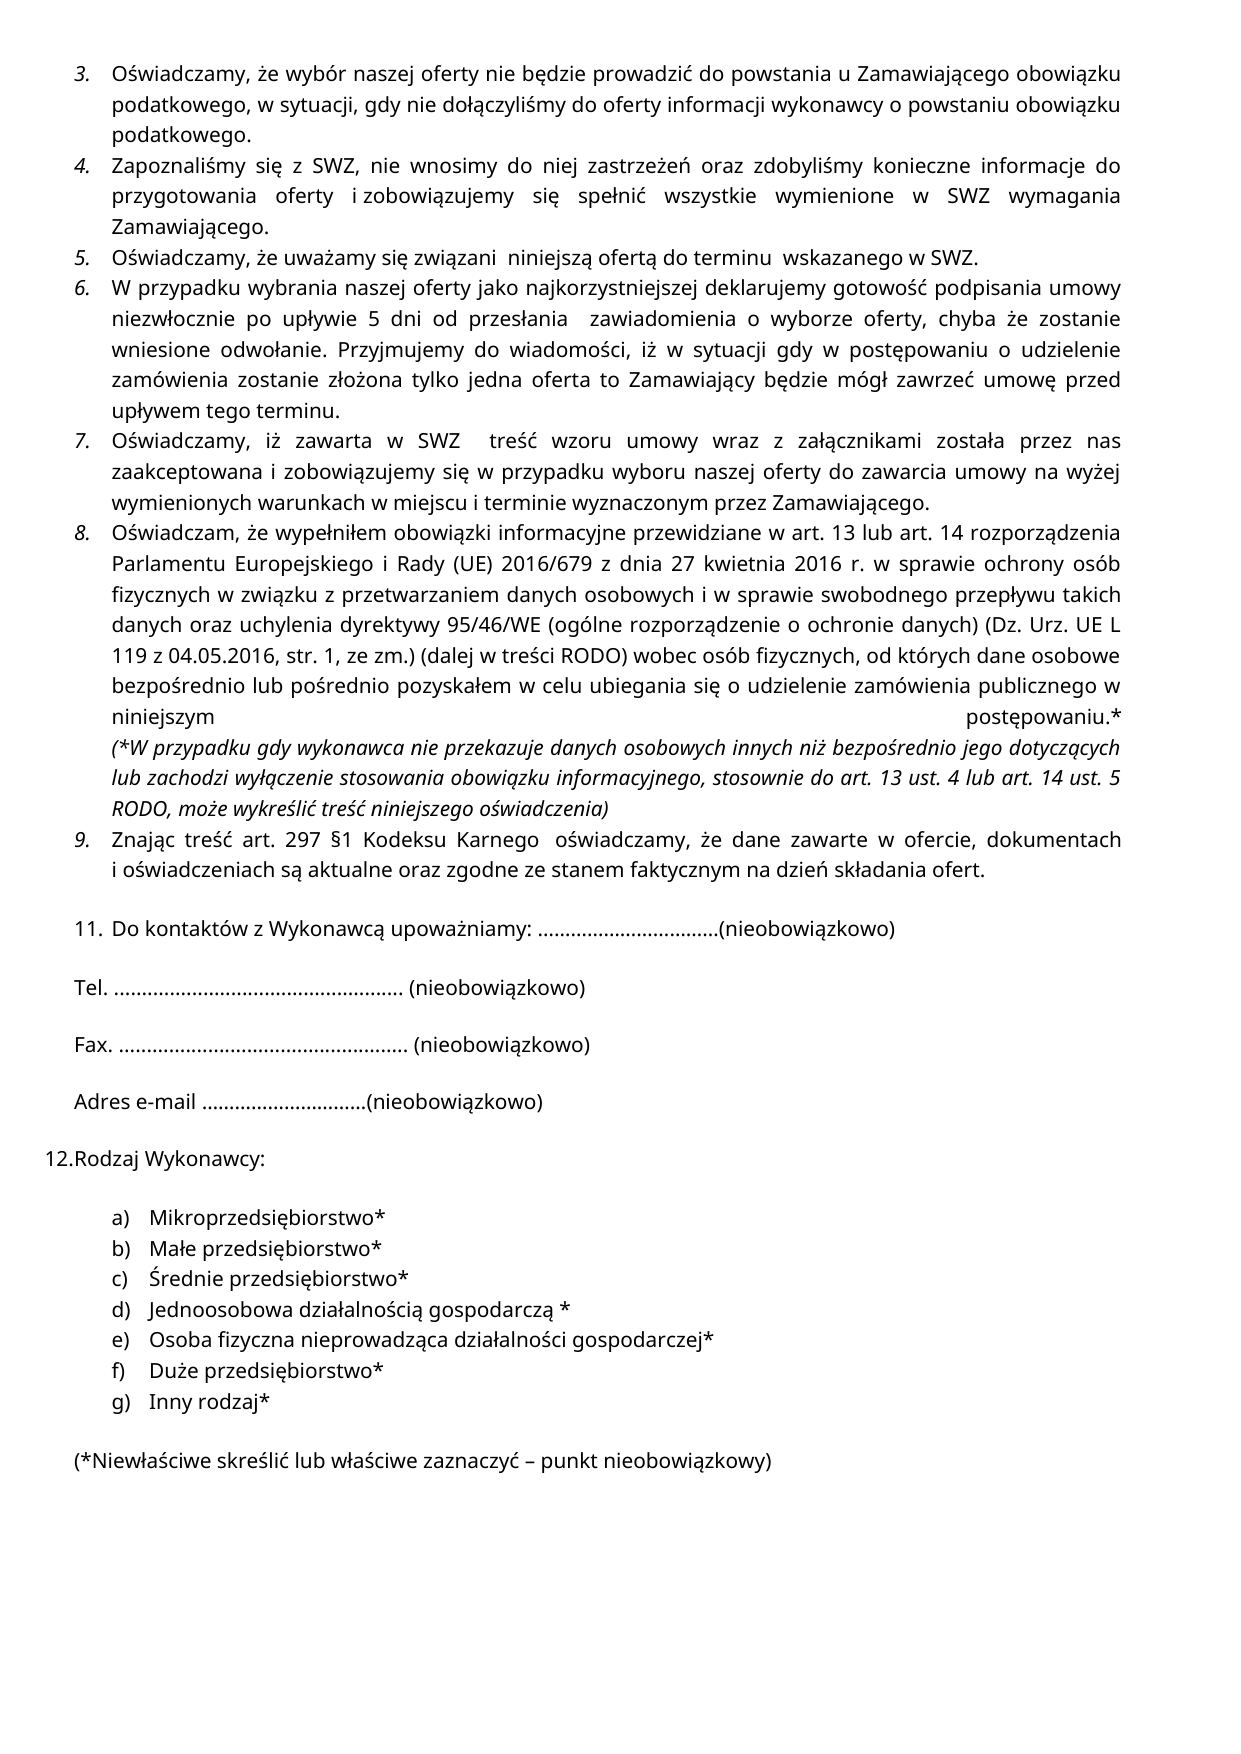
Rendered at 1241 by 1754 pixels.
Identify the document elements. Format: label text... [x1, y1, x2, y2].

list Do kontaktów z Wykonawcą upoważniamy: ……………………………(nieobowiązkowo) [74, 914, 1122, 943]
text Tel. .................................................... (nieobowiązkowo) [74, 973, 1122, 1002]
list Oświadczamy, że wybór naszej oferty nie będzie prowadzić do powstania u Zamawiającego obowiązku podatkowego, w sytuacji, gdy nie dołączyliśmy do oferty informacji wykonawcy o powstaniu obowiązku podatkowego. [74, 59, 1122, 149]
list Oświadczam, że wypełniłem obowiązki informacyjne przewidziane w art. 13 lub art. 14 rozporządzenia Parlamentu Europejskiego i Rady (UE) 2016/679 z dnia 27 kwietnia 2016 r. w sprawie ochrony osób fizycznych w związku z przetwarzaniem danych osobowych i w sprawie swobodnego przepływu takich danych oraz uchylenia dyrektywy 95/46/WE (ogólne rozporządzenie o ochronie danych) (Dz. Urz. UE L 119 z 04.05.2016, str. 1, ze zm.) (dalej w treści RODO) wobec osób fizycznych, od których dane osobowe bezpośrednio lub pośrednio pozyskałem w celu ubiegania się o udzielenie zamówienia publicznego w niniejszym postępowaniu.* (*W przypadku gdy wykonawca nie przekazuje danych osobowych innych niż bezpośrednio jego dotyczących lub zachodzi wyłączenie stosowania obowiązku informacyjnego, stosownie do art. 13 ust. 4 lub art. 14 ust. 5 RODO, może wykreślić treść niniejszego oświadczenia) [74, 518, 1122, 822]
list Znając treść art. 297 §1 Kodeksu Karnego oświadczamy, że dane zawarte w ofercie, dokumentach i oświadczeniach są aktualne oraz zgodne ze stanem faktycznym na dzień składania ofert. [74, 825, 1122, 884]
list W przypadku wybrania naszej oferty jako najkorzystniejszej deklarujemy gotowość podpisania umowy niezwłocznie po upływie 5 dni od przesłania zawiadomienia o wyborze oferty, chyba że zostanie wniesione odwołanie. Przyjmujemy do wiadomości, iż w sytuacji gdy w postępowaniu o udzielenie zamówienia zostanie złożona tylko jedna oferta to Zamawiający będzie mógł zawrzeć umowę przed upływem tego terminu. [74, 273, 1122, 424]
list Jednoosobowa działalnością gospodarczą * [111, 1295, 1122, 1323]
list Zapoznaliśmy się z SWZ, nie wnosimy do niej zastrzeżeń oraz zdobyliśmy konieczne informacje do przygotowania oferty i zobowiązujemy się spełnić wszystkie wymienione w SWZ wymagania Zamawiającego. [74, 151, 1122, 241]
list Średnie przedsiębiorstwo* [111, 1264, 1122, 1293]
text Fax. .................................................... (nieobowiązkowo) [74, 1030, 1122, 1059]
list Oświadczamy, że uważamy się związani niniejszą ofertą do terminu wskazanego w SWZ. [74, 243, 1122, 271]
list Oświadczamy, iż zawarta w SWZ treść wzoru umowy wraz z załącznikami została przez nas zaakceptowana i zobowiązujemy się w przypadku wyboru naszej oferty do zawarcia umowy na wyżej wymienionych warunkach w miejscu i terminie wyznaczonym przez Zamawiającego. [74, 427, 1122, 516]
list Rodzaj Wykonawcy: [44, 1144, 1122, 1172]
list Małe przedsiębiorstwo* [111, 1234, 1122, 1262]
list Inny rodzaj* [111, 1387, 1122, 1415]
list Duże przedsiębiorstwo* [111, 1356, 1122, 1385]
list Mikroprzedsiębiorstwo* [111, 1203, 1122, 1232]
text (*Niewłaściwe skreślić lub właściwe zaznaczyć – punkt nieobowiązkowy) [74, 1446, 1122, 1474]
list Osoba fizyczna nieprowadząca działalności gospodarczej* [111, 1326, 1122, 1354]
text Adres e-mail …………………………(nieobowiązkowo) [74, 1087, 1122, 1116]
